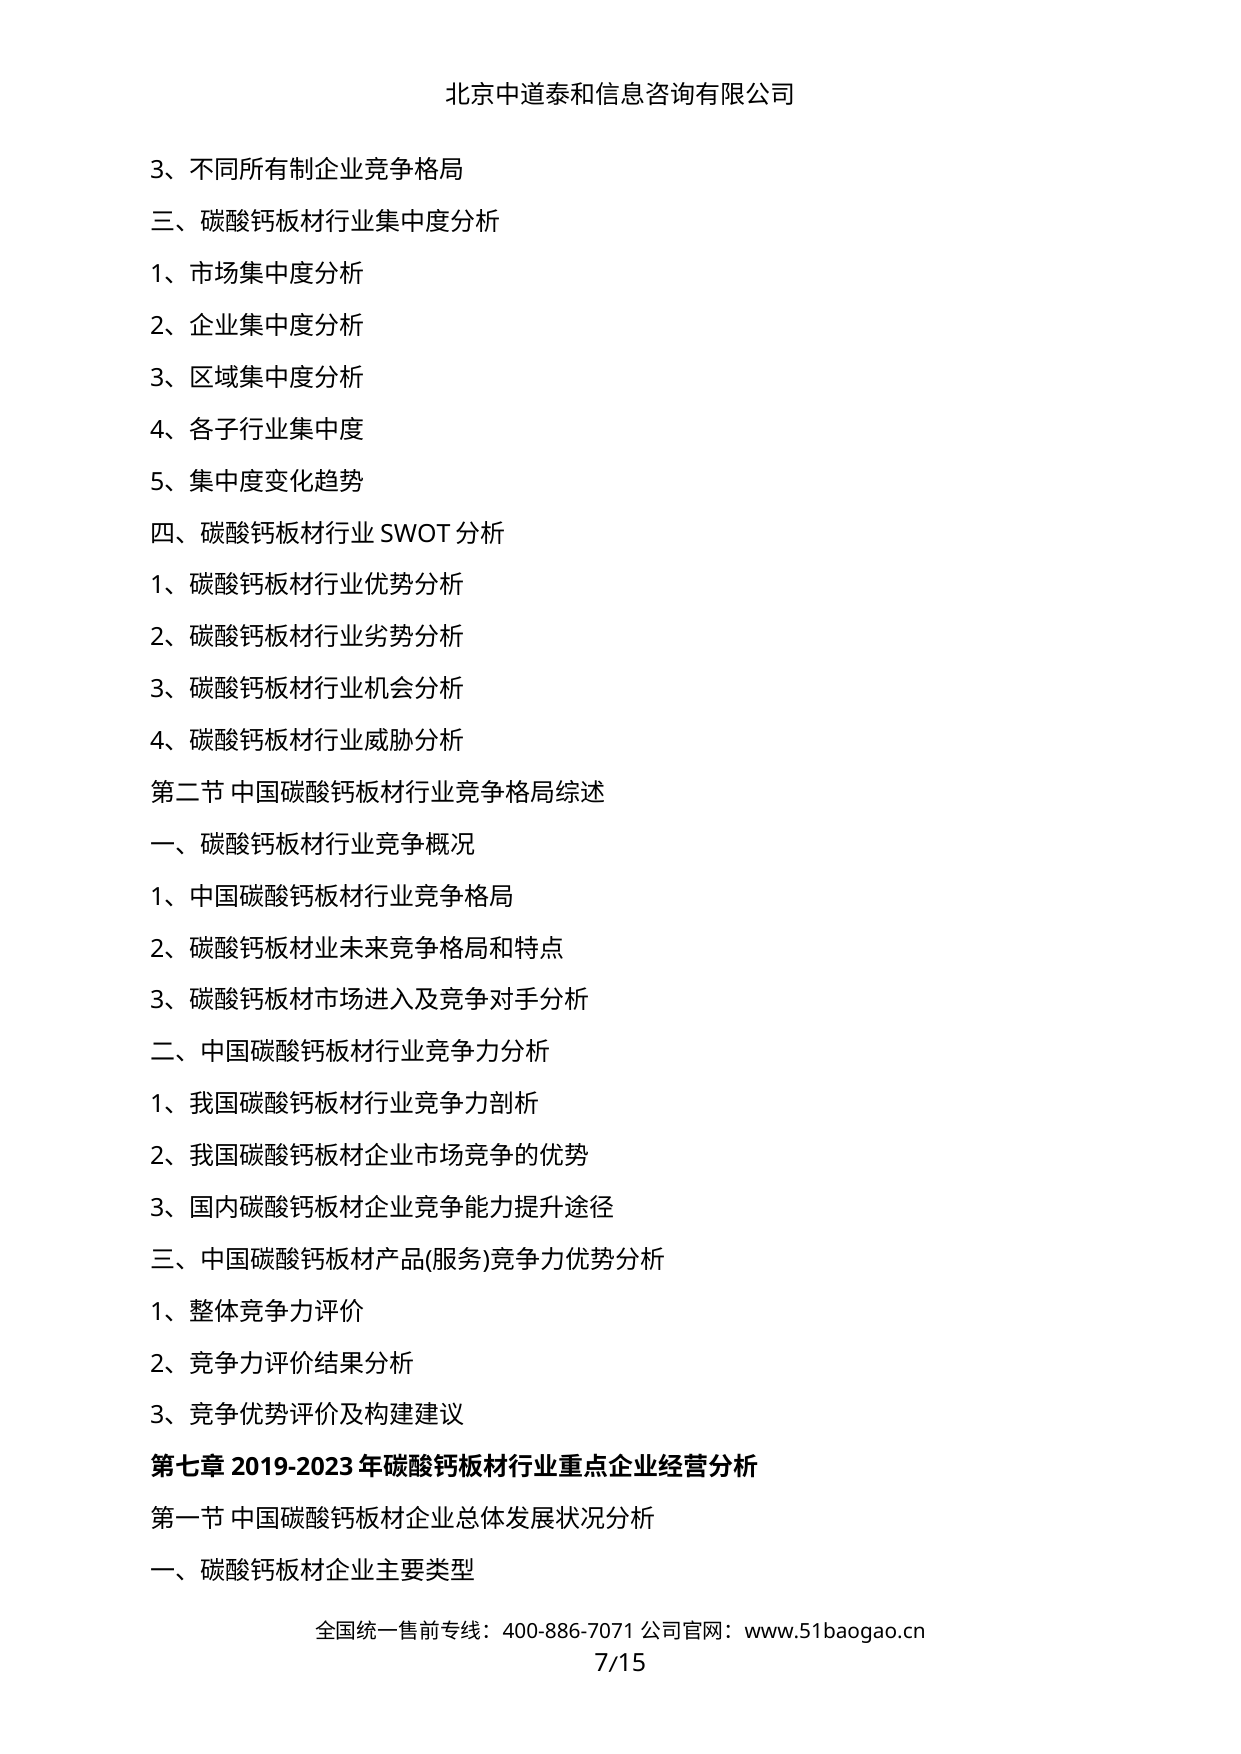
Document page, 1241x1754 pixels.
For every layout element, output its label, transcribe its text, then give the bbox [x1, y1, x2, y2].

text 3、国内碳酸钙板材企业竞争能力提升途径 [150, 1187, 1090, 1224]
text 四、碳酸钙板材行业SWOT分析 [150, 513, 1090, 549]
text 4、各子行业集中度 [150, 409, 1090, 446]
text 1、整体竞争力评价 [150, 1291, 1090, 1327]
text 三、中国碳酸钙板材产品(服务)竞争力优势分析 [150, 1239, 1090, 1276]
text 3、竞争优势评价及构建建议 [150, 1395, 1090, 1431]
text 2、企业集中度分析 [150, 306, 1090, 342]
text 2、碳酸钙板材业未来竞争格局和特点 [150, 928, 1090, 964]
text 二、中国碳酸钙板材行业竞争力分析 [150, 1032, 1090, 1068]
text 3、不同所有制企业竞争格局 [150, 150, 1090, 186]
text 2、我国碳酸钙板材企业市场竞争的优势 [150, 1136, 1090, 1172]
text 4、碳酸钙板材行业威胁分析 [150, 721, 1090, 757]
text 1、中国碳酸钙板材行业竞争格局 [150, 876, 1090, 912]
text 第二节 中国碳酸钙板材行业竞争格局综述 [150, 772, 1090, 809]
text 第一节 中国碳酸钙板材企业总体发展状况分析 [150, 1499, 1090, 1535]
text 5、集中度变化趋势 [150, 461, 1090, 497]
text 2、竞争力评价结果分析 [150, 1343, 1090, 1379]
text 第七章 2019-2023年碳酸钙板材行业重点企业经营分析 [150, 1447, 1090, 1483]
text 一、碳酸钙板材企业主要类型 [150, 1551, 1090, 1587]
text 1、碳酸钙板材行业优势分析 [150, 565, 1090, 601]
text 3、碳酸钙板材市场进入及竞争对手分析 [150, 980, 1090, 1016]
text 一、碳酸钙板材行业竞争概况 [150, 824, 1090, 861]
text 3、区域集中度分析 [150, 357, 1090, 394]
text 1、我国碳酸钙板材行业竞争力剖析 [150, 1084, 1090, 1120]
text 2、碳酸钙板材行业劣势分析 [150, 617, 1090, 653]
text 三、碳酸钙板材行业集中度分析 [150, 202, 1090, 238]
text 3、碳酸钙板材行业机会分析 [150, 669, 1090, 705]
text 1、市场集中度分析 [150, 254, 1090, 290]
